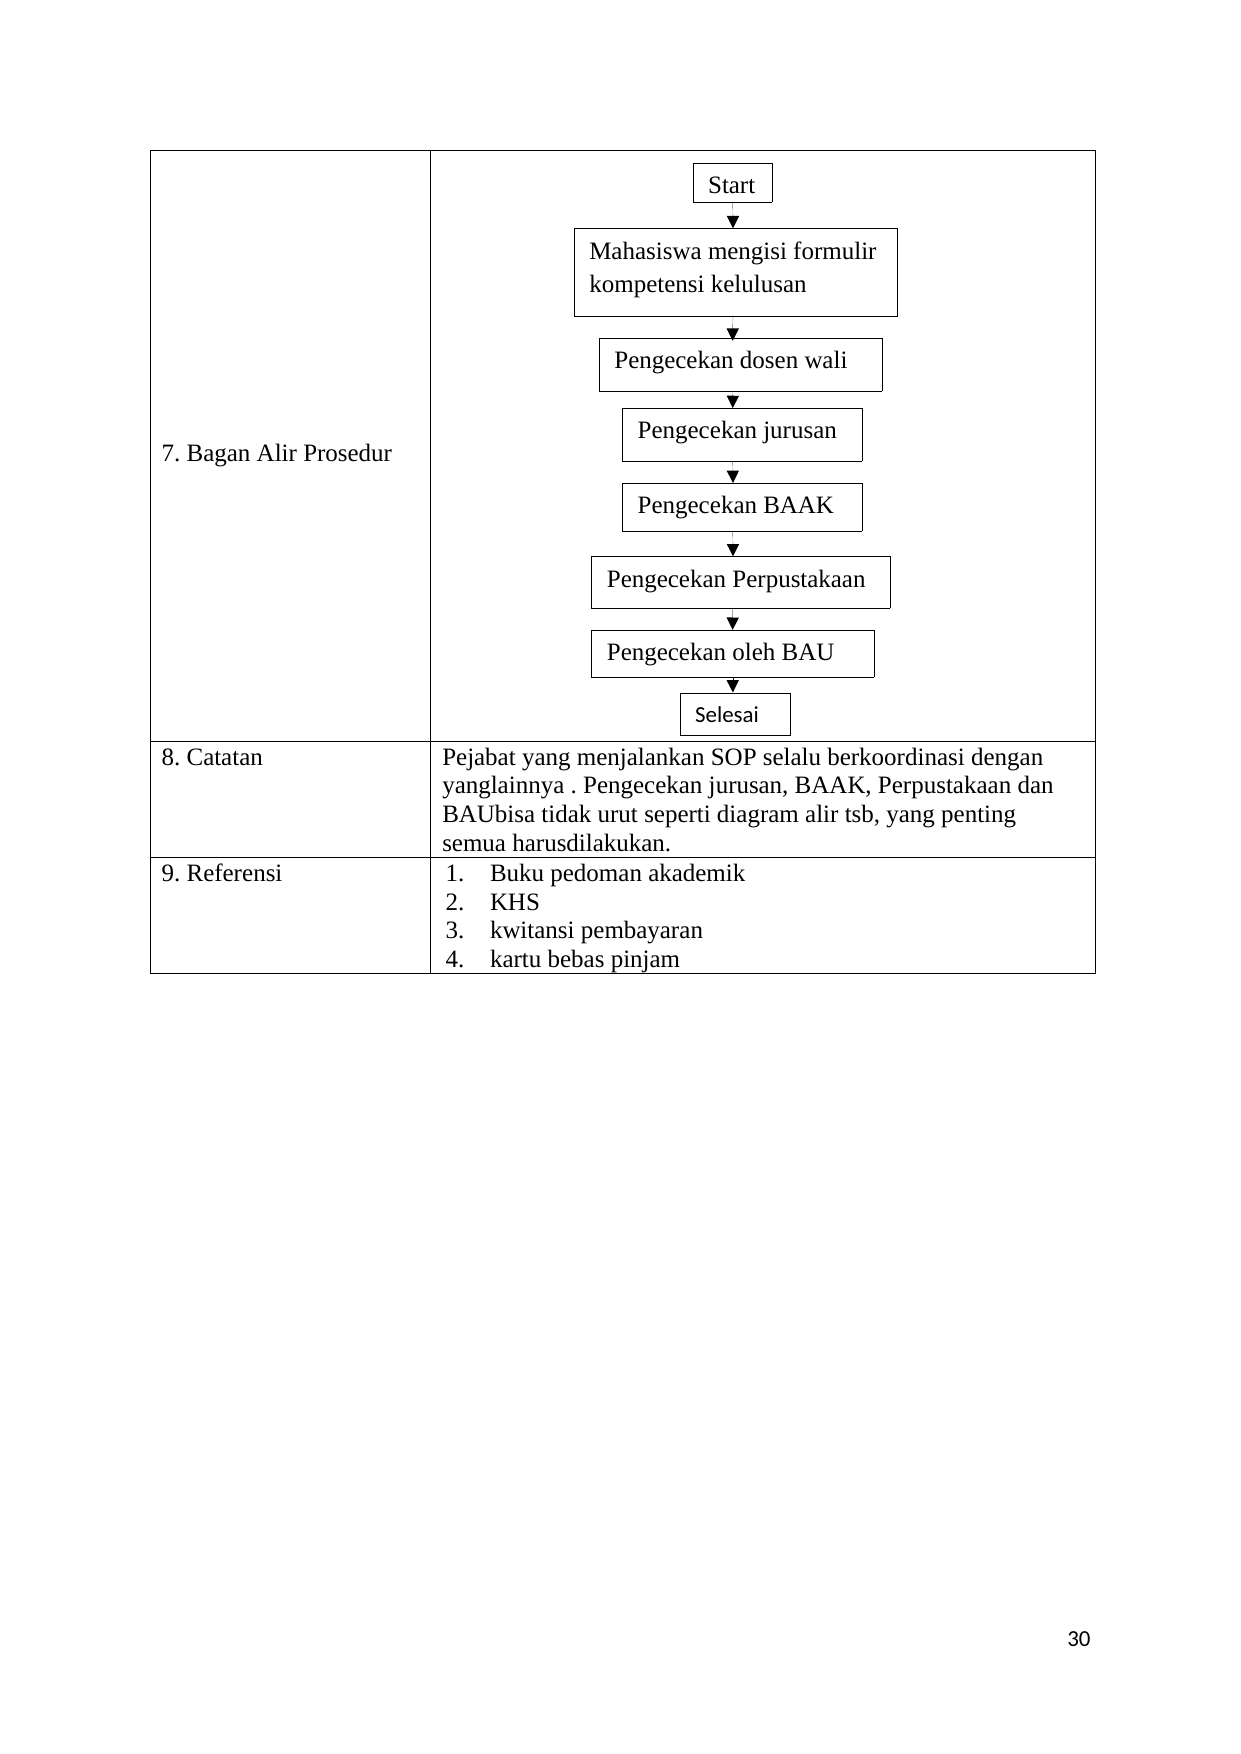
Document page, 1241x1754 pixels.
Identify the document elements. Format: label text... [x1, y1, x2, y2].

table_cell 7. Bagan Alir Prosedur [151, 151, 430, 741]
table_cell Buku pedoman akademik KHS kwitansi pembayaran kartu bebas pinjam [431, 858, 1095, 973]
table_cell Pejabat yang menjalankan SOP selalu berkoordinasi dengan yanglainnya . Pengecekan jurusan, BAAK, Perpustakaan dan BAUbisa tidak urut seperti diagram alir tsb, yang penting semua harusdilakukan. [431, 742, 1095, 857]
table_cell 9. Referensi [151, 858, 430, 973]
table_cell [431, 151, 1095, 741]
table_cell 8. Catatan [151, 742, 430, 857]
